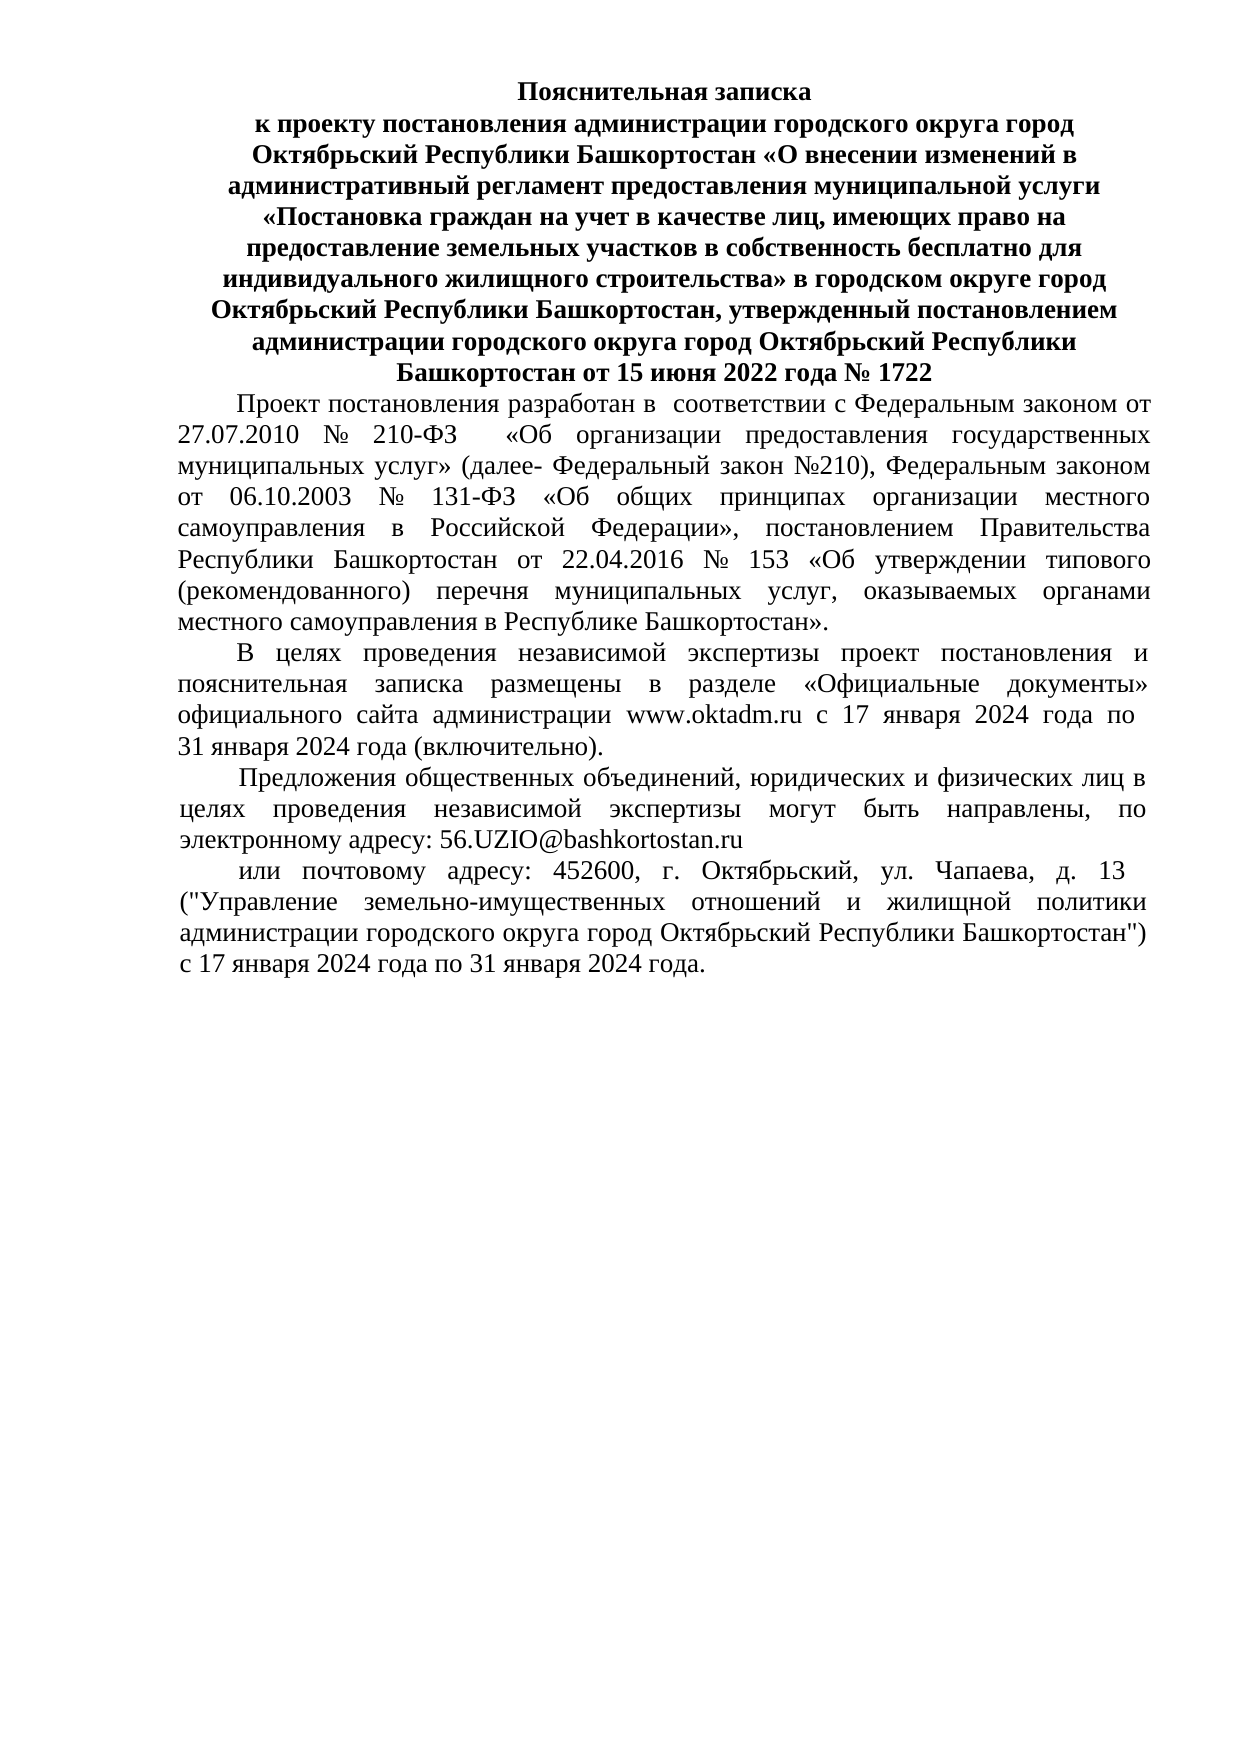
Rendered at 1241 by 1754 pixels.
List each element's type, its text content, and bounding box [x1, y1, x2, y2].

text Пояснительная записка [177, 76, 1152, 107]
text Предложения общественных объединений, юридических и физических лиц в целях проведения независимой экспертизы могут быть направлены, по электронному адресу: 56.UZIO@bashkortostan.ru [179, 761, 1147, 854]
text к проекту постановления администрации городского округа город Октябрьский Республики Башкортостан «О внесении изменений в административный регламент предоставления муниципальной услуги «Постановка граждан на учет в качестве лиц, имеющих право на предоставление земельных участков в собственность бесплатно для индивидуального жилищного строительства» в городском округе город Октябрьский Республики Башкортостан, утвержденный постановлением администрации городского округа город Октябрьский Республики Башкортостан от 15 июня 2022 года № 1722 [177, 107, 1152, 387]
text Проект постановления разработан в соответствии с Федеральным законом от 27.07.2010 № 210-ФЗ «Об организации предоставления государственных муниципальных услуг» (далее- Федеральный закон №210), Федеральным законом от 06.10.2003 № 131-ФЗ «Об общих принципах организации местного самоуправления в Российской Федерации», постановлением Правительства Республики Башкортостан от 22.04.2016 № 153 «Об утверждении типового (рекомендованного) перечня муниципальных услуг, оказываемых органами местного самоуправления в Республике Башкортостан». [177, 387, 1152, 636]
text или почтовому адресу: 452600, г. Октябрьский, ул. Чапаева, д. 13 ("Управление земельно-имущественных отношений и жилищной политики администрации городского округа город Октябрьский Республики Башкортостан") с 17 января 2024 года по 31 января 2024 года. [179, 854, 1147, 979]
text В целях проведения независимой экспертизы проект постановления и пояснительная записка размещены в разделе «Официальные документы» официального сайта администрации www.oktadm.ru с 17 января 2024 года по 31 января 2024 года (включительно). [177, 636, 1149, 761]
